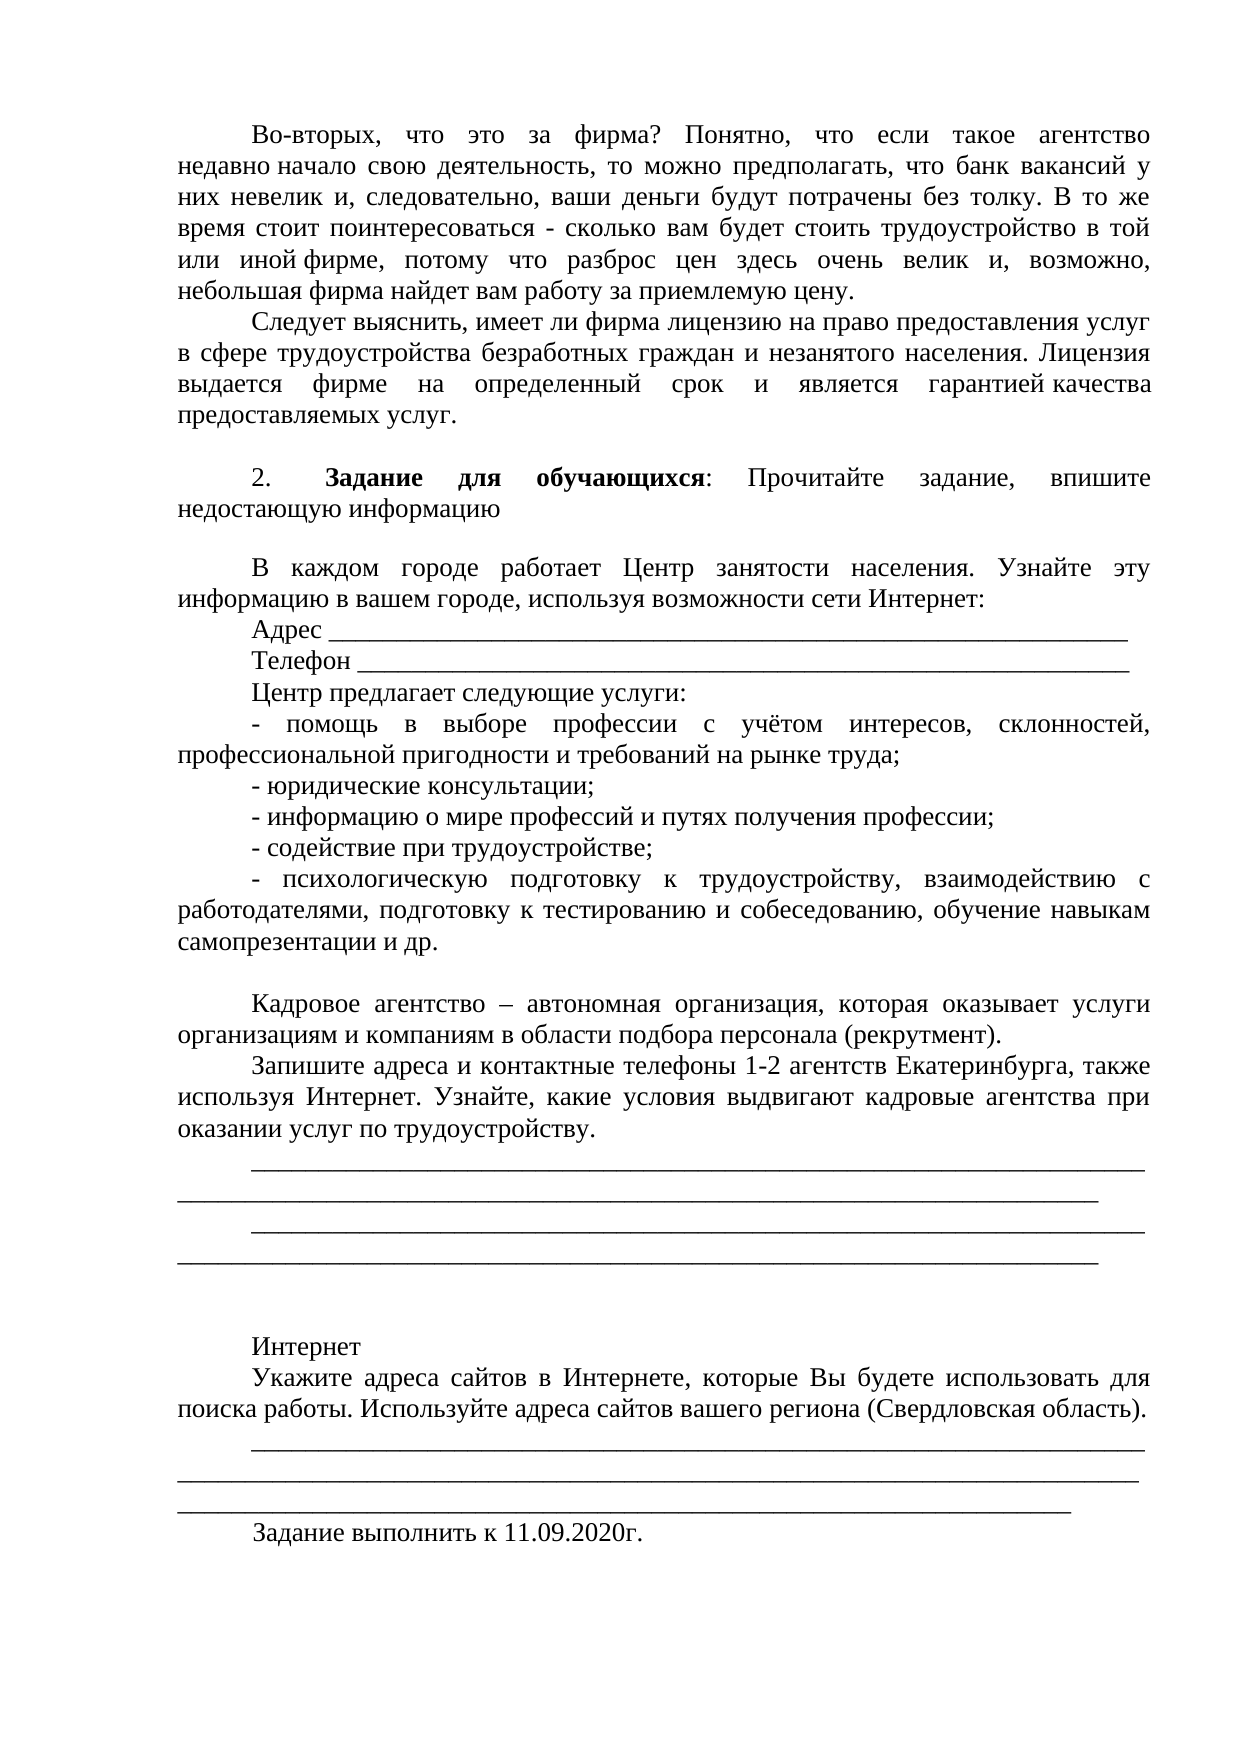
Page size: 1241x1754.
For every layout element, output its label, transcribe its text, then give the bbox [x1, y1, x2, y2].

text ______________________________________________________________________________________________________________________________________ [177, 1205, 1152, 1267]
text Интернет [177, 1330, 1152, 1361]
text ______________________________________________________________________________________________________________________________________ [177, 1143, 1152, 1205]
text - юридические консультации; [177, 769, 1152, 800]
text Телефон _________________________________________________________ [177, 644, 1152, 676]
text Следует выяснить, имеет ли фирма лицензию на право предоставления услуг в сфере трудоустройства безработных граждан и незанятого населения. Лицензия выдается фирме на определенный срок и является гарантией качества предоставляемых услуг. [177, 305, 1152, 429]
text Задание выполнить к 11.09.2020г. [252, 1517, 1152, 1548]
text Центр предлагает следующие услуги: [177, 676, 1152, 707]
text В каждом городе работает Центр занятости населения. Узнайте эту информацию в вашем городе, используя возможности сети Интернет: [177, 551, 1152, 613]
text - помощь в выборе профессии с учётом интересов, склонностей, профессиональной пригодности и требований на рынке труда; [177, 707, 1152, 769]
text - содействие при трудоустройстве; [177, 831, 1152, 862]
text - психологическую подготовку к трудоустройству, взаимодействию с работодателями, подготовку к тестированию и собеседованию, обучение навыкам самопрезентации и др. [177, 862, 1152, 956]
text Запишите адреса и контактные телефоны 1-2 агентств Екатеринбурга, также используя Интернет. Узнайте, какие условия выдвигают кадровые агентства при оказании услуг по трудоустройству. [177, 1049, 1152, 1143]
text Адрес ___________________________________________________________ [177, 613, 1152, 644]
text - информацию о мире профессий и путях получения профессии; [177, 800, 1152, 831]
text Во-вторых, что это за фирма? Понятно, что если такое агентство недавно начало свою деятельность, то можно предполагать, что банк вакансий у них невелик и, следовательно, ваши деньги будут потрачены без толку. В то же время стоит поинтересоваться - сколько вам будет стоить трудоустройство в той или иной фирме, потому что разброс цен здесь очень велик и, возможно, небольшая фирма найдет вам работу за приемлемую цену. [177, 118, 1152, 305]
text ___________________________________________________________________________________________________________________________________________________________________________________________________________ [177, 1423, 1152, 1517]
text Укажите адреса сайтов в Интернете, которые Вы будете использовать для поиска работы. Используйте адреса сайтов вашего региона (Свердловская область). [177, 1361, 1152, 1423]
list Задание для обучающихся: Прочитайте задание, впишите недостающую информацию [177, 461, 1152, 523]
text Кадровое агентство – автономная организация, которая оказывает услуги организациям и компаниям в области подбора персонала (рекрутмент). [177, 987, 1152, 1049]
